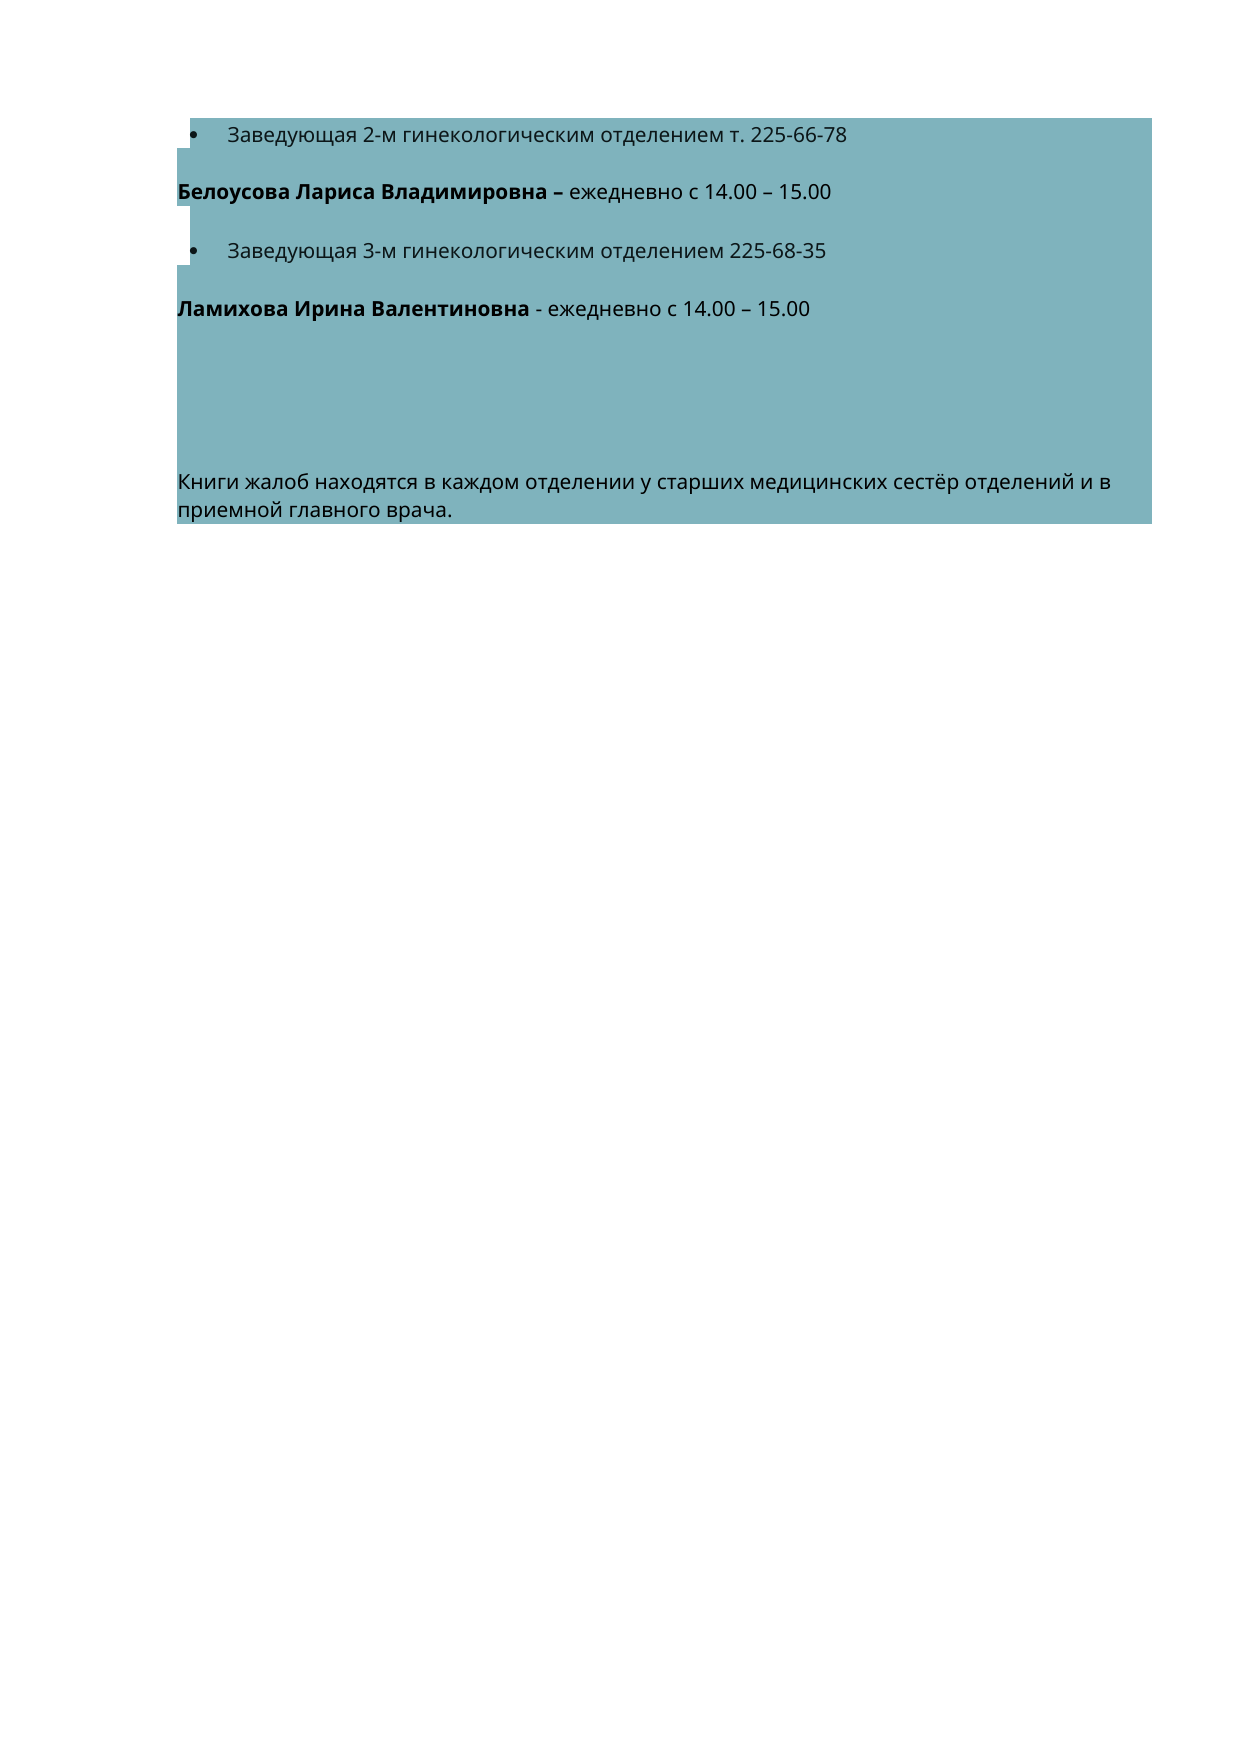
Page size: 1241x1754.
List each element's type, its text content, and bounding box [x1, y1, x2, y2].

list Заведующая 3-м гинекологическим отделением 225-68-35 [190, 235, 1152, 265]
text Белоусова Лариса Владимировна – ежедневно с 14.00 – 15.00 [177, 177, 1152, 206]
list Заведующая 2-м гинекологическим отделением т. 225-66-78 [190, 118, 1152, 148]
text Книги жалоб находятся в каждом отделении у старших медицинских сестёр отделений и в приемной главного врача. [177, 467, 1152, 524]
text Ламихова Ирина Валентиновна - ежедневно с 14.00 – 15.00 [177, 294, 1152, 322]
